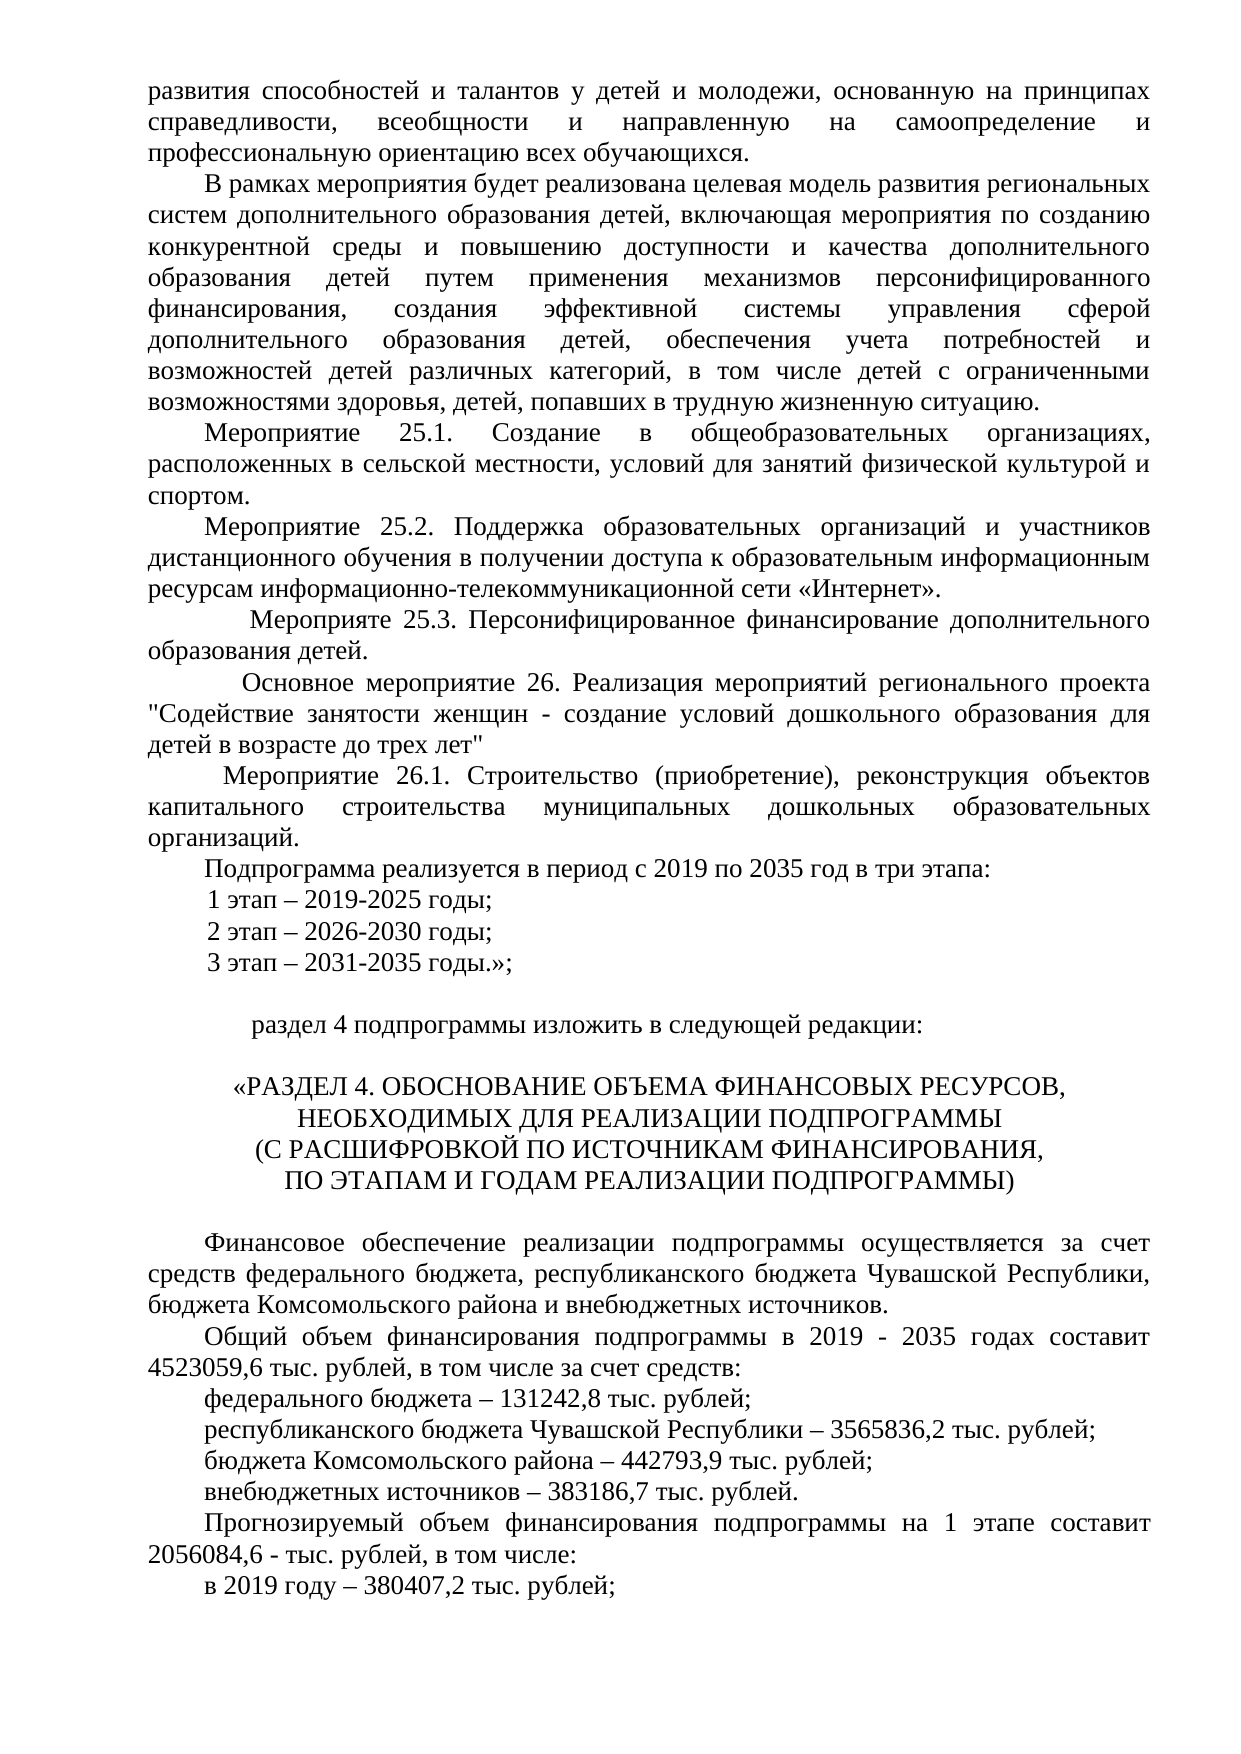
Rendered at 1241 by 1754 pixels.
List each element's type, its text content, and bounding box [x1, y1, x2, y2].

text внебюджетных источников – 383186,7 тыс. рублей. [148, 1475, 1152, 1507]
text Мероприятие 25.1. Создание в общеобразовательных организациях, расположенных в сельской местности, условий для занятий физической культурой и спортом. [148, 416, 1152, 510]
text Прогнозируемый объем финансирования подпрограммы на 1 этапе составит 2056084,6 - тыс. рублей, в том числе: [148, 1507, 1152, 1569]
text Мероприяте 25.3. Персонифицированное финансирование дополнительного образования детей. [148, 603, 1152, 666]
text Подпрограмма реализуется в период с 2019 по 2035 год в три этапа: [148, 852, 1152, 884]
text (С РАСШИФРОВКОЙ ПО ИСТОЧНИКАМ ФИНАНСИРОВАНИЯ, [148, 1133, 1152, 1164]
text республиканского бюджета Чувашской Республики – 3565836,2 тыс. рублей; [148, 1413, 1152, 1444]
text ПО ЭТАПАМ И ГОДАМ РЕАЛИЗАЦИИ ПОДПРОГРАММЫ) [148, 1164, 1152, 1195]
text в 2019 году – 380407,2 тыс. рублей; [148, 1569, 1152, 1600]
text «РАЗДЕЛ 4. ОБОСНОВАНИЕ ОБЪЕМА ФИНАНСОВЫХ РЕСУРСОВ, [148, 1071, 1152, 1102]
text Общий объем финансирования подпрограммы в 2019 - 2035 годах составит 4523059,6 тыс. рублей, в том числе за счет средств: [148, 1320, 1152, 1382]
text федерального бюджета – 131242,8 тыс. рублей; [148, 1382, 1152, 1413]
text В рамках мероприятия будет реализована целевая модель развития региональных систем дополнительного образования детей, включающая мероприятия по созданию конкурентной среды и повышению доступности и качества дополнительного образования детей путем применения механизмов персонифицированного финансирования, создания эффективной системы управления сферой дополнительного образования детей, обеспечения учета потребностей и возможностей детей различных категорий, в том числе детей с ограниченными возможностями здоровья, детей, попавших в трудную жизненную ситуацию. [148, 167, 1152, 416]
text НЕОБХОДИМЫХ ДЛЯ РЕАЛИЗАЦИИ ПОДПРОГРАММЫ [148, 1102, 1152, 1133]
text Мероприятие 25.2. Поддержка образовательных организаций и участников дистанционного обучения в получении доступа к образовательным информационным ресурсам информационно-телекоммуникационной сети «Интернет». [148, 510, 1152, 603]
text 2 этап – 2026-2030 годы; [148, 915, 1152, 946]
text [148, 74, 1152, 167]
text раздел 4 подпрограммы изложить в следующей редакции: [148, 1008, 1152, 1039]
text 3 этап – 2031-2035 годы.»; [148, 946, 1152, 977]
text 1 этап – 2019-2025 годы; [148, 884, 1152, 915]
text Мероприятие 26.1. Строительство (приобретение), реконструкция объектов капитального строительства муниципальных дошкольных образовательных организаций. [148, 759, 1152, 852]
text Финансовое обеспечение реализации подпрограммы осуществляется за счет средств федерального бюджета, республиканского бюджета Чувашской Республики, бюджета Комсомольского района и внебюджетных источников. [148, 1226, 1152, 1320]
text бюджета Комсомольского района – 442793,9 тыс. рублей; [148, 1444, 1152, 1475]
text Основное мероприятие 26. Реализация мероприятий регионального проекта "Содействие занятости женщин - создание условий дошкольного образования для детей в возрасте до трех лет" [148, 666, 1152, 759]
